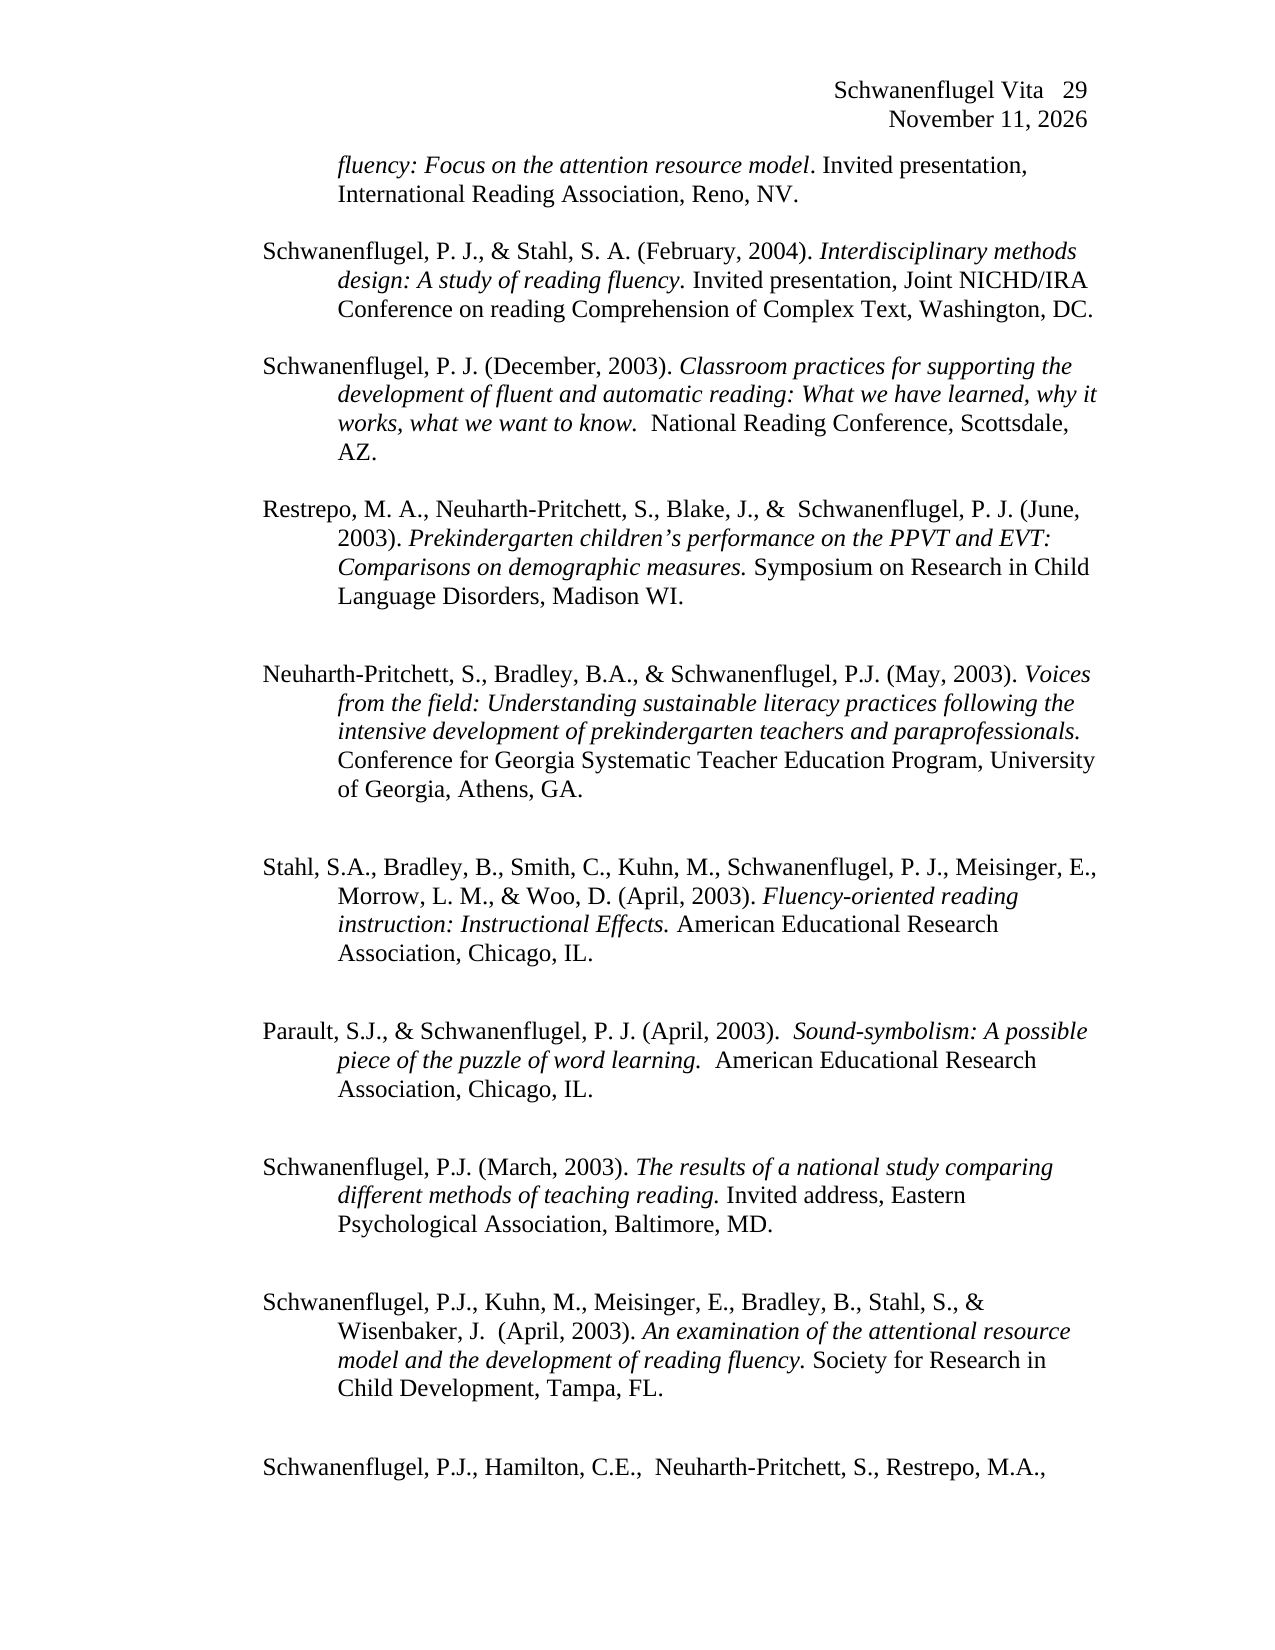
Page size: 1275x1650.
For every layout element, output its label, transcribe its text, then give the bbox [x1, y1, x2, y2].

text Restrepo, M. A., Neuharth-Pritchett, S., Blake, J., & Schwanenflugel, P. J. (June, 2003). Prekindergarten children’s performance on the PPVT and EVT: Comparisons on demographic measures. Symposium on Research in Child Language Disorders, Madison WI. [37, 494, 1106, 609]
text Schwanenflugel, P. J. (December, 2003). Classroom practices for supporting the development of fluent and automatic reading: What we have learned, why it works, what we want to know. National Reading Conference, Scottsdale, AZ. [37, 351, 1106, 466]
text Stahl, S.A., Bradley, B., Smith, C., Kuhn, M., Schwanenflugel, P. J., Meisinger, E., Morrow, L. M., & Woo, D. (April, 2003). Fluency-oriented reading instruction: Instructional Effects. American Educational Research Association, Chicago, IL. [37, 852, 1106, 967]
text Parault, S.J., & Schwanenflugel, P. J. (April, 2003). Sound-symbolism: A possible piece of the puzzle of word learning. American Educational Research Association, Chicago, IL. [37, 1016, 1106, 1103]
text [37, 1452, 1106, 1480]
text Schwanenflugel, P.J. (March, 2003). The results of a national study comparing different methods of teaching reading. Invited address, Eastern Psychological Association, Baltimore, MD. [37, 1152, 1106, 1238]
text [37, 150, 1106, 207]
text Schwanenflugel, P. J., & Stahl, S. A. (February, 2004). Interdisciplinary methods design: A study of reading fluency. Invited presentation, Joint NICHD/IRA Conference on reading Comprehension of Complex Text, Washington, DC. [262, 236, 1106, 322]
text Schwanenflugel, P.J., Kuhn, M., Meisinger, E., Bradley, B., Stahl, S., & Wisenbaker, J. (April, 2003). An examination of the attentional resource model and the development of reading fluency. Society for Research in Child Development, Tampa, FL. [37, 1287, 1106, 1402]
text Neuharth-Pritchett, S., Bradley, B.A., & Schwanenflugel, P.J. (May, 2003). Voices from the field: Understanding sustainable literacy practices following the intensive development of prekindergarten teachers and paraprofessionals. Conference for Georgia Systematic Teacher Education Program, University of Georgia, Athens, GA. [37, 659, 1106, 803]
